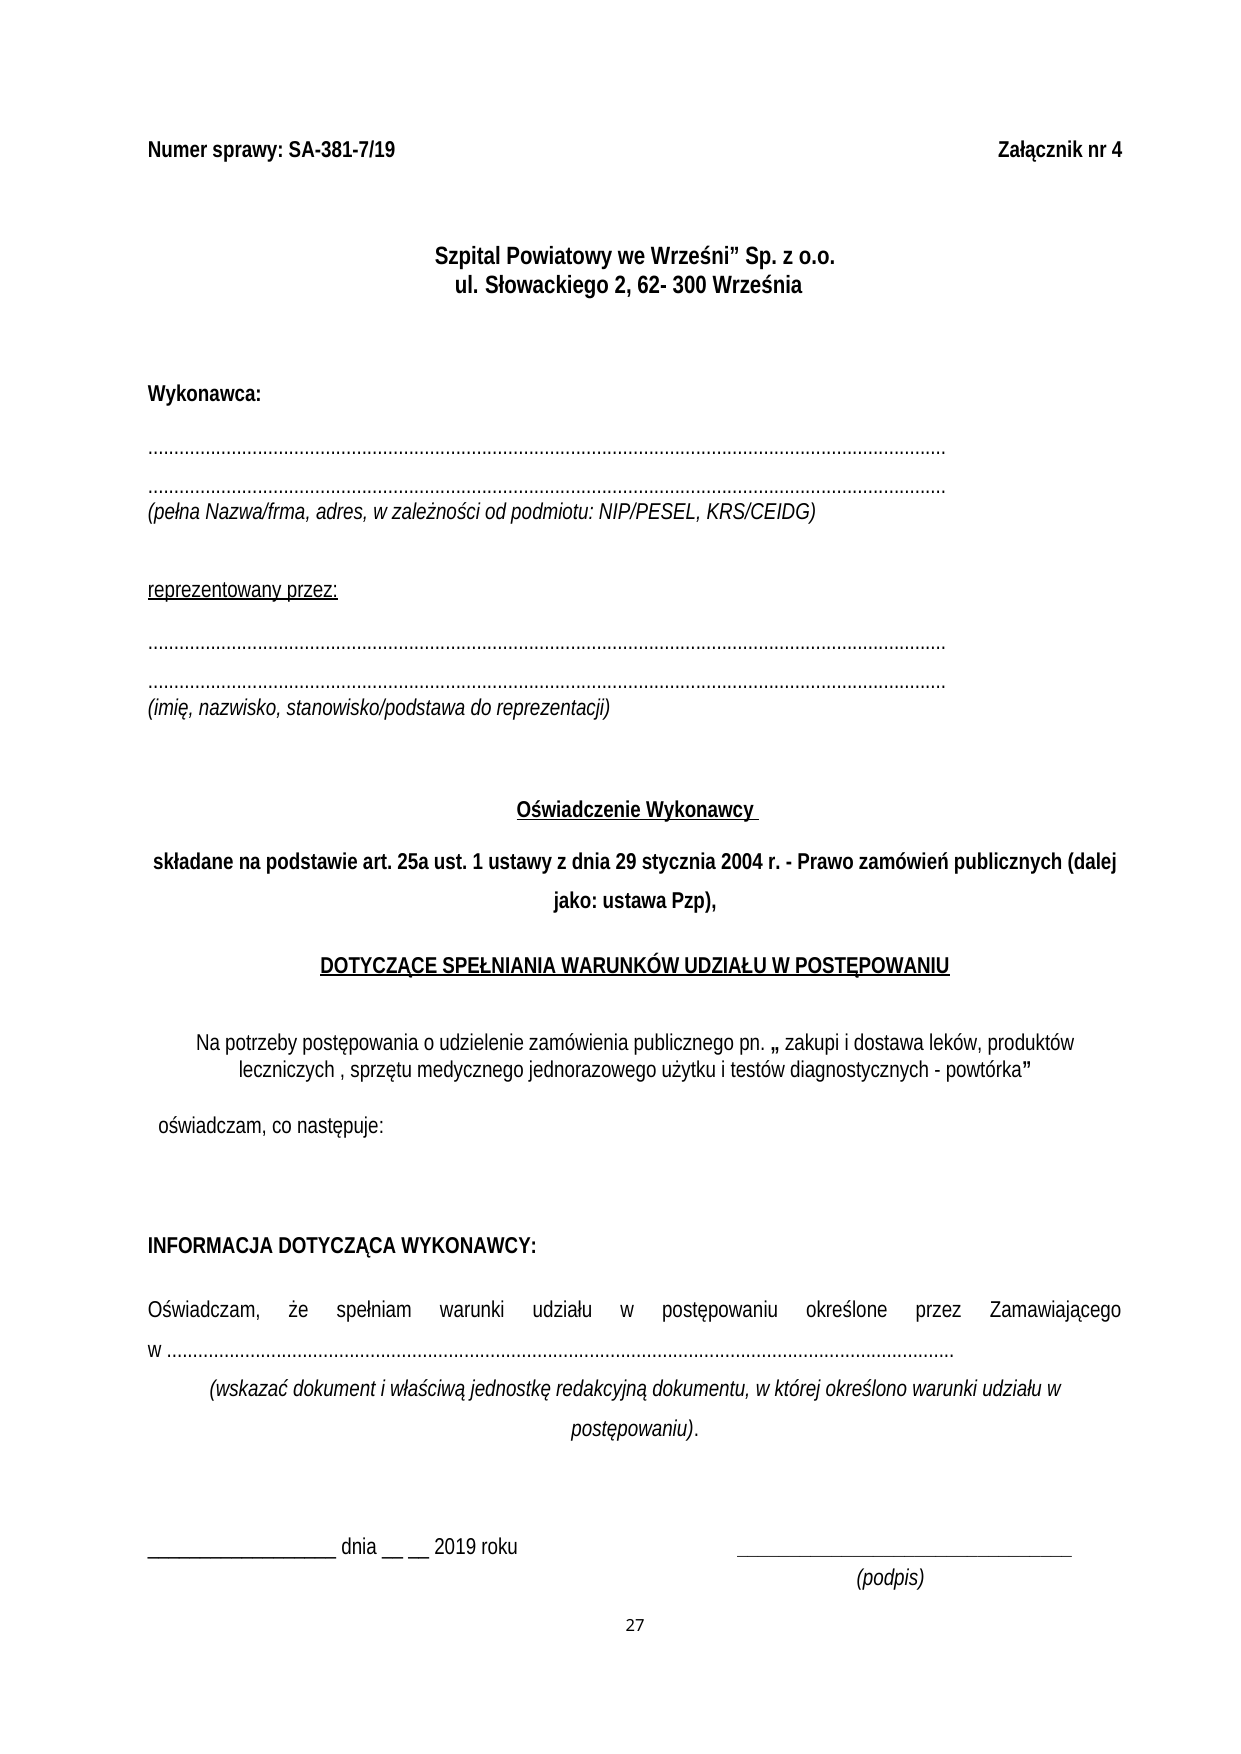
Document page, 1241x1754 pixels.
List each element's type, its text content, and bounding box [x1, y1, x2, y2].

text __________________ dnia __ __ 2019 roku ________________________________ [148, 1533, 1122, 1559]
text ......................................................................................................................................................... [148, 667, 1122, 693]
text Na potrzeby postępowania o udzielenie zamówienia publicznego pn. „ zakupi i dostawa leków, produktów leczniczych , sprzętu medycznego jednorazowego użytku i testów diagnostycznych - powtórka” [148, 1029, 1122, 1082]
text Numer sprawy: SA-381-7/19 Załącznik nr 4 [148, 136, 1122, 162]
text ......................................................................................................................................................... [148, 433, 1122, 459]
text ul. Słowackiego 2, 62- 300 Września [485, 270, 1122, 298]
text (imię, nazwisko, stanowisko/podstawa do reprezentacji) [148, 693, 1114, 720]
text reprezentowany przez: [148, 576, 1122, 602]
text ......................................................................................................................................................... [148, 472, 1122, 498]
text Oświadczam, że spełniam warunki udziału w postępowaniu określone przez Zamawiającego w ....................................................................................................................................................... [148, 1296, 1122, 1362]
text (podpis) [325, 1563, 1122, 1590]
text (pełna Nazwa/frma, adres, w zależności od podmiotu: NIP/PESEL, KRS/CEIDG) [148, 498, 1114, 524]
text Oświadczenie Wykonawcy [148, 796, 1122, 823]
text DOTYCZĄCE SPEŁNIANIA WARUNKÓW UDZIAŁU W POSTĘPOWANIU [148, 952, 1122, 978]
text (wskazać dokument i właściwą jednostkę redakcyjną dokumentu, w której określono warunki udziału w postępowaniu). [148, 1375, 1122, 1441]
text Szpital Powiatowy we Wrześni” Sp. z o.o. [148, 215, 1122, 270]
text oświadczam, co następuje: [148, 1112, 1121, 1138]
text INFORMACJA DOTYCZĄCA WYKONAWCY: [148, 1232, 1122, 1258]
text ......................................................................................................................................................... [148, 628, 1122, 655]
text Wykonawca: [148, 380, 1122, 406]
text składane na podstawie art. 25a ust. 1 ustawy z dnia 29 stycznia 2004 r. - Prawo zamówień publicznych (dalej jako: ustawa Pzp), [148, 848, 1122, 913]
